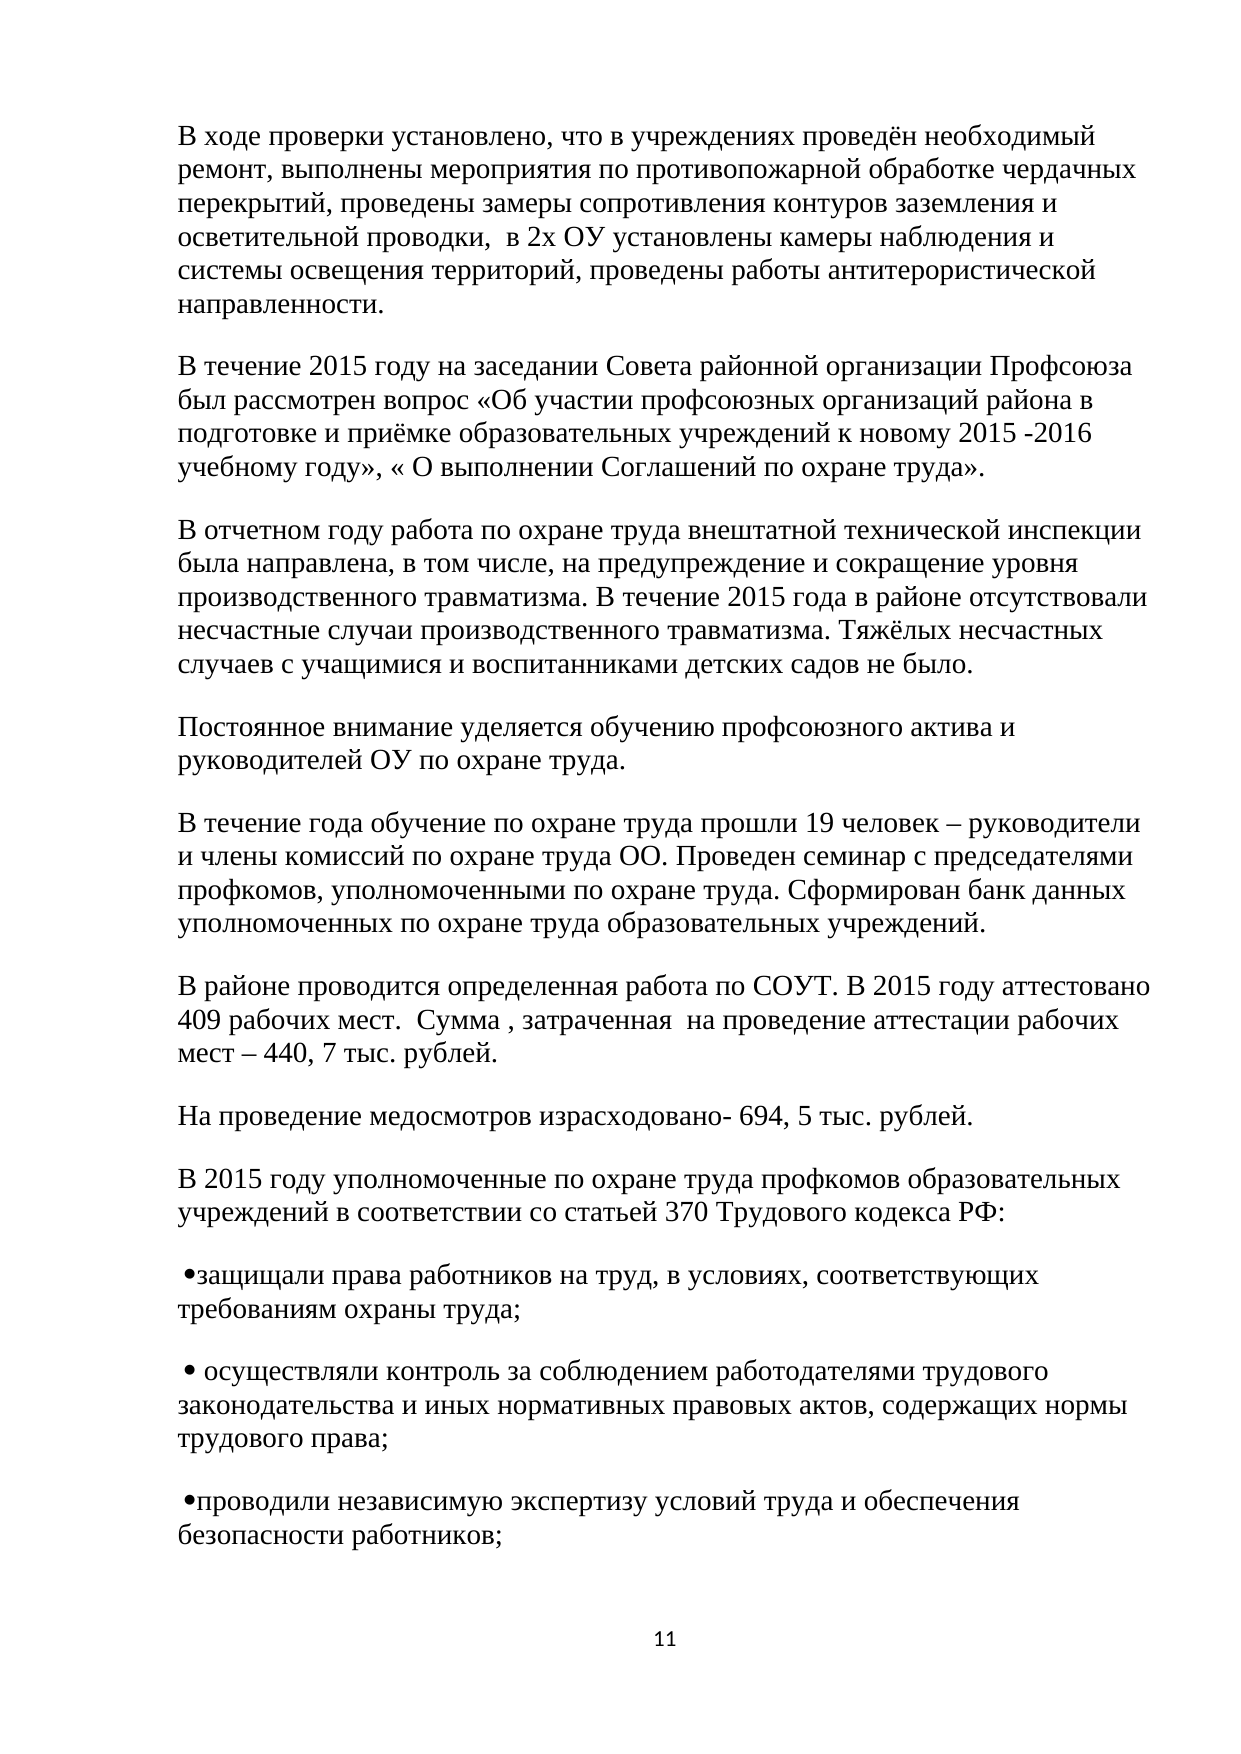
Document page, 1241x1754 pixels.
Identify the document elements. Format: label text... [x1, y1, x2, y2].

text В течение года обучение по охране труда прошли 19 человек – руководители и члены комиссий по охране труда ОО. Проведен семинар с председателями профкомов, уполномоченными по охране труда. Сформирован банк данных уполномоченных по охране труда образовательных учреждений. [177, 805, 1152, 939]
text В районе проводится определенная работа по СОУТ. В 2015 году аттестовано 409 рабочих мест. Сумма , затраченная на проведение аттестации рабочих мест – 440, 7 тыс. рублей. [177, 968, 1152, 1069]
text В течение 2015 году на заседании Совета районной организации Профсоюза был рассмотрен вопрос «Об участии профсоюзных организаций района в подготовке и приёмке образовательных учреждений к новому 2015 -2016 учебному году», « О выполнении Соглашений по охране труда». [177, 348, 1152, 483]
text ​ осуществляли контроль за соблюдением работодателями трудового законодательства и иных нормативных правовых актов, содержащих нормы трудового права; [177, 1353, 1152, 1454]
text ​ защищали права работников на труд, в условиях, соответствующих требованиям охраны труда; [177, 1257, 1152, 1324]
text ​ проводили независимую экспертизу условий труда и обеспечения безопасности работников; [177, 1483, 1152, 1551]
text В отчетном году работа по охране труда внештатной технической инспекции была направлена, в том числе, на предупреждение и сокращение уровня производственного травматизма. В течение 2015 года в районе отсутствовали несчастные случаи производственного травматизма. Тяжёлых несчастных случаев с учащимися и воспитанниками детских садов не было. [177, 512, 1152, 679]
text В 2015 году уполномоченные по охране труда профкомов образовательных учреждений в соответствии со статьей 370 Трудового кодекса РФ: [177, 1161, 1152, 1228]
text Постоянное внимание уделяется обучению профсоюзного актива и руководителей ОУ по охране труда. [177, 709, 1152, 776]
text На проведение медосмотров израсходовано- 694, 5 тыс. рублей. [177, 1098, 1152, 1132]
text В ходе проверки установлено, что в учреждениях проведён необходимый ремонт, выполнены мероприятия по противопожарной обработке чердачных перекрытий, проведены замеры сопротивления контуров заземления и осветительной проводки, в 2х ОУ установлены камеры наблюдения и системы освещения территорий, проведены работы антитерористической направленности. [177, 118, 1152, 319]
